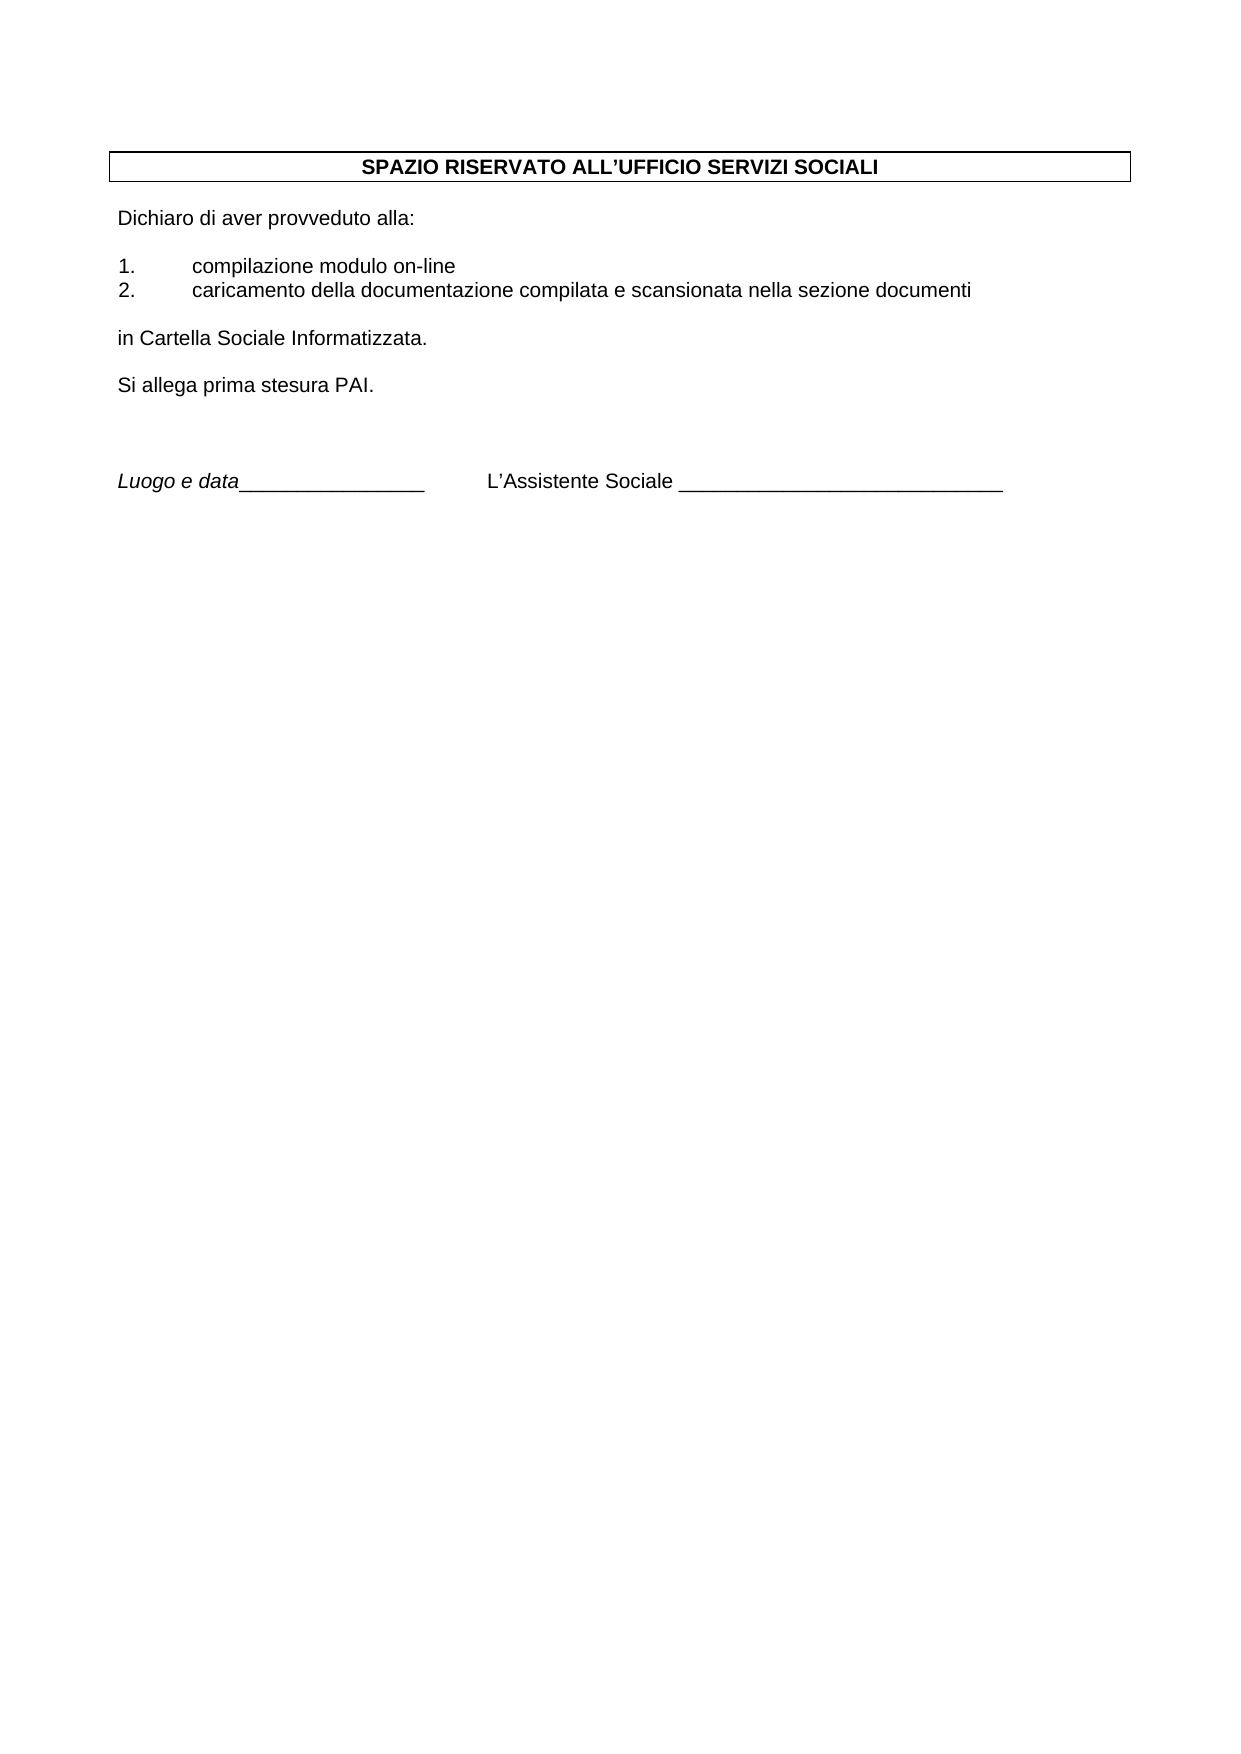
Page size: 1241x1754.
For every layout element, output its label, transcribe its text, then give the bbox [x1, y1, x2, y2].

list caricamento della documentazione compilata e scansionata nella sezione documenti [118, 277, 1122, 301]
text Luogo e data________________ L’Assistente Sociale ____________________________ [117, 469, 1122, 493]
text Dichiaro di aver provveduto alla: [117, 206, 1122, 229]
list SPAZIO RISERVATO ALL’UFFICIO SERVIZI SOCIALI [110, 153, 1130, 181]
text Si allega prima stesura PAI. [117, 373, 1122, 397]
text in Cartella Sociale Informatizzata. [117, 325, 1122, 349]
list compilazione modulo on-line [118, 253, 1122, 277]
